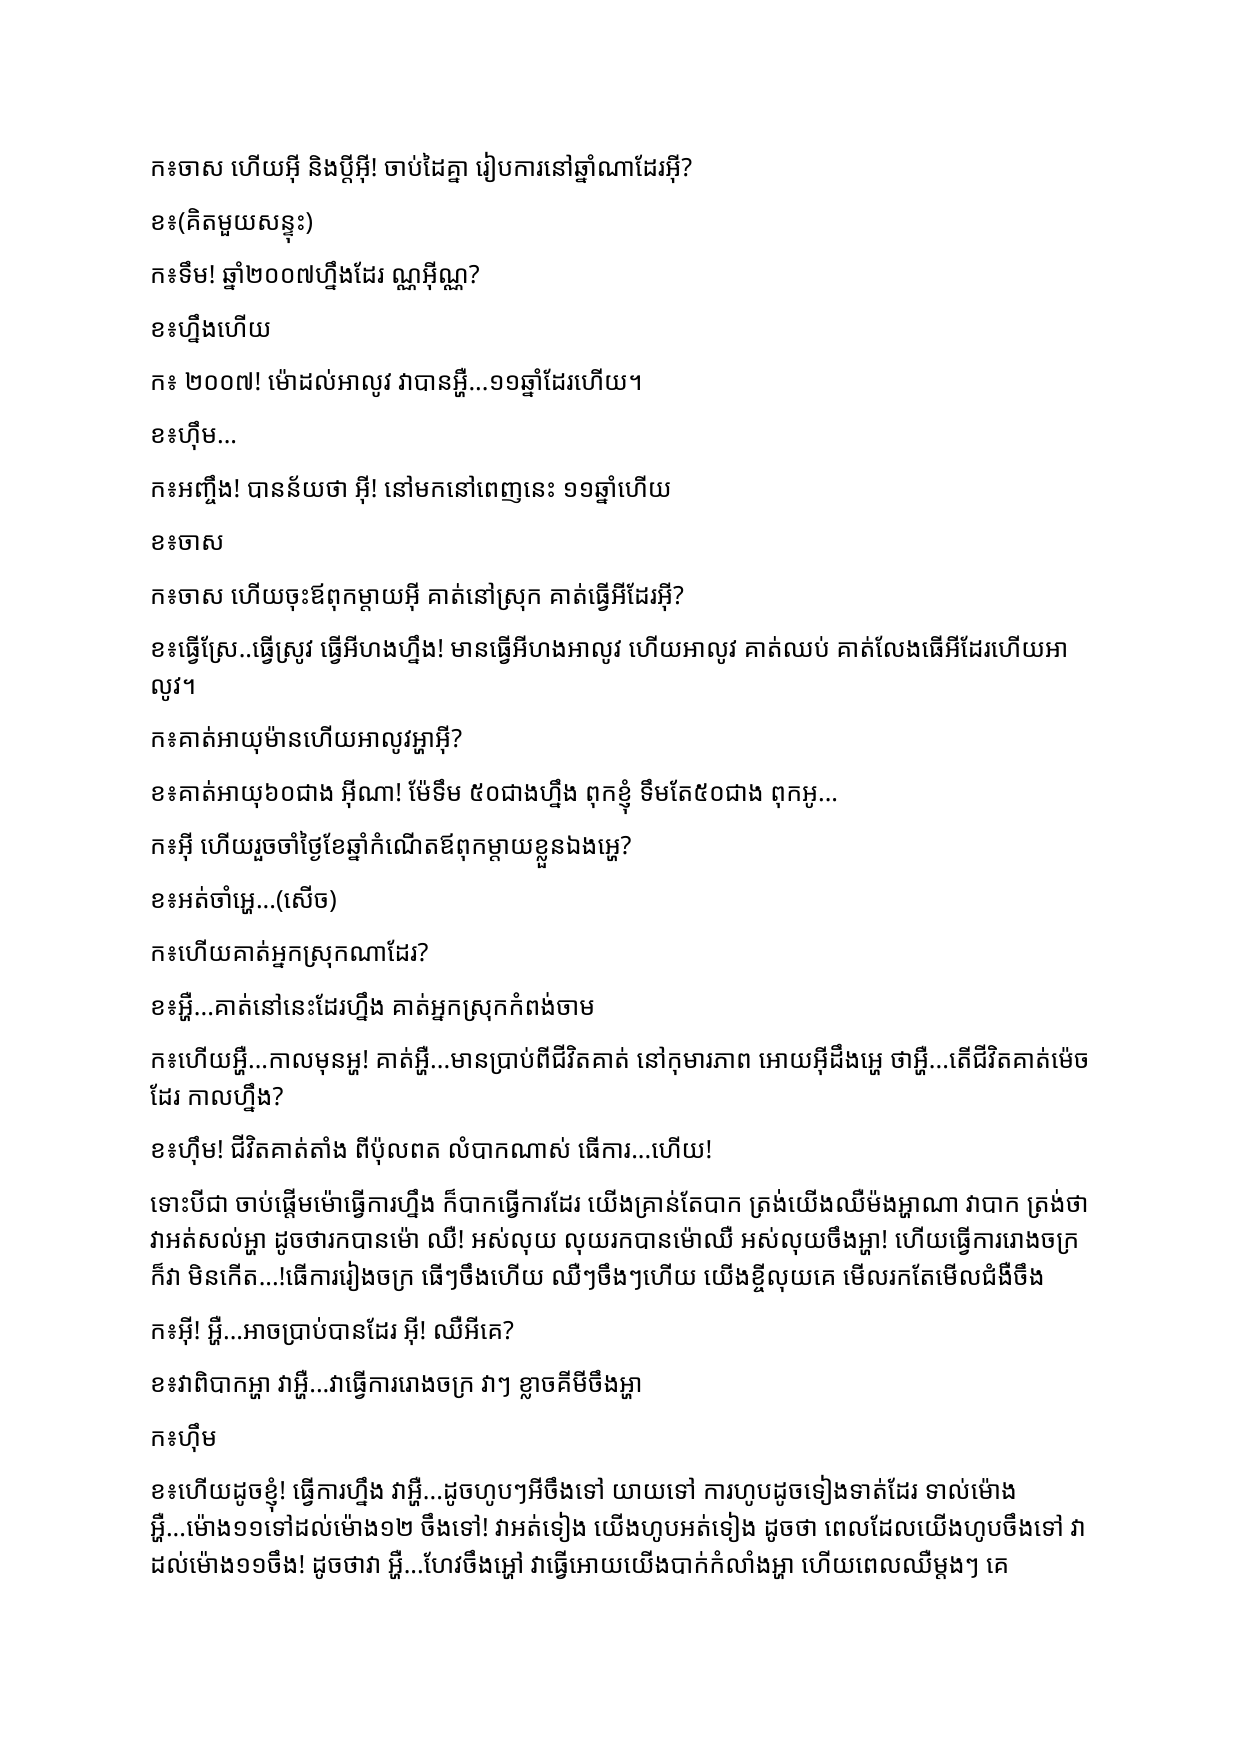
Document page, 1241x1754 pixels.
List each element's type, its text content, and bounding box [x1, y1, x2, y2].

text ក៖ហើយគាត់អ្នកស្រុកណាដែរ? [150, 935, 1090, 969]
text ក៖គាត់អាយុម៉ានហើយអាលូវអ្ហាអ៊ី? [150, 721, 1090, 755]
text ខ៖(គិតមួយសន្ទុះ) [150, 203, 1090, 237]
text ខ៖អ្ហឺ...គាត់នៅនេះដែរហ្នឹង គាត់អ្នកស្រុកកំពង់ចាម [150, 988, 1090, 1022]
text ក៖អ៊ី ហើយរួចចាំថ្ងៃខែឆ្នាំកំណើតឪពុកម្តាយខ្លួនឯងអ្ហេ? [150, 828, 1090, 862]
text ខ៖ធ្វើស្រែ..ធ្វើស្រូវ ធ្វើអីហងហ្នឹង!​ មានធ្វើអីហងអាលូវ ហើយអាលូវ គាត់ឈប់ គាត់លែងធើអីដែរហើយអាលូវ។ [150, 631, 1090, 702]
text ខ៖ហ៊ឹម! ជីវិតគាត់តាំង ពីប៉ុលពត លំបាកណាស់ ធើការ...ហើយ! [150, 1132, 1090, 1166]
text ក៖អ៊ី! អ្ហឺ...អាចប្រាប់បានដែរ អ៊ី! ឈឺអីគេ? [150, 1312, 1090, 1346]
text ក៖ចាស ហើយចុះឪពុកម្តាយអ៊ី គាត់នៅស្រុក គាត់ធ្វើអីដែរអ៊ី? [150, 577, 1090, 612]
text ទោះបីជា ចាប់ផ្តើមម៉ោធ្វើការហ្នឹង ក៏បាកធ្វើការដែរ យើងគ្រាន់តែបាក ត្រង់យើងឈឺម៉ងអ្ហាណា វាបាក ត្រង់ថា វាអត់សល់អ្ហា ដូចថារកបានម៉ោ ឈឺ! អស់លុយ លុយរកបានម៉ោឈឺ អស់លុយចឹងអ្ហា! ហើយធ្វើការរោងចក្រក៏វា មិនកើត...!ធើការរៀងចក្រ ធើៗចឹងហើយ ឈឺៗចឹងៗហើយ យើងខ្ចីលុយគេ មើលរកតែមើលជំងឺចឹង [150, 1185, 1090, 1293]
text ខ៖វាពិបាកអ្ហា វាអ្ហឺ...វាធ្វើការរោងចក្រ វាៗ ខ្លាចគីមីចឹងអ្ហា [150, 1366, 1090, 1400]
text ក៖អញ្ចឹង! បានន័យថា អ៊ី! នៅមកនៅពេញនេះ ១១ឆ្នាំហើយ [150, 471, 1090, 505]
text ក៖ ២០០៧! ម៉ោដល់អាលូវ វាបានអ្ហឺ...១១ឆ្នាំដែរហើយ។ [150, 364, 1090, 398]
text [150, 1473, 1090, 1580]
text ខ៖អត់ចាំអ្ហេ...(សើច) [150, 881, 1090, 916]
text ខ៖ហ៊ឹម... [150, 417, 1090, 451]
text ខ៖ហ្នឹងហើយ​ [150, 310, 1090, 344]
text ខ៖ចាស [150, 524, 1090, 558]
text ខ៖គាត់អាយុ៦០ជាង អ៊ីណា! ម៉ែទឹម ៥០ជាងហ្នឹង ពុកខ្ញុំ ទឹមតែ៥០ជាង ពុកអូ... [150, 774, 1090, 809]
text ក៖ទឹម! ឆ្នាំ២០០៧ហ្នឹងដែរ ណ្ណអ៊ីណ្ណ? [150, 257, 1090, 291]
text ក៖ហើយអ្ហឺ...កាលមុនអ្ហ! គាត់អ្ហឺ...មានប្រាប់ពីជីវិតគាត់ នៅកុមារភាព អោយអ៊ីដឹងអ្ហេ ថាអ្ហឺ...តើជីវិតគាត់ម៉េចដែរ​ កាលហ្នឹង? [150, 1042, 1090, 1113]
text ក៖ហ៊ឹម [150, 1419, 1090, 1453]
text ក៖ចាស ហើយអ៊ី និងប្តីអ៊ី! ចាប់ដៃគ្នា រៀបការនៅឆ្នាំណាដែរអ៊ី? [150, 150, 1090, 184]
